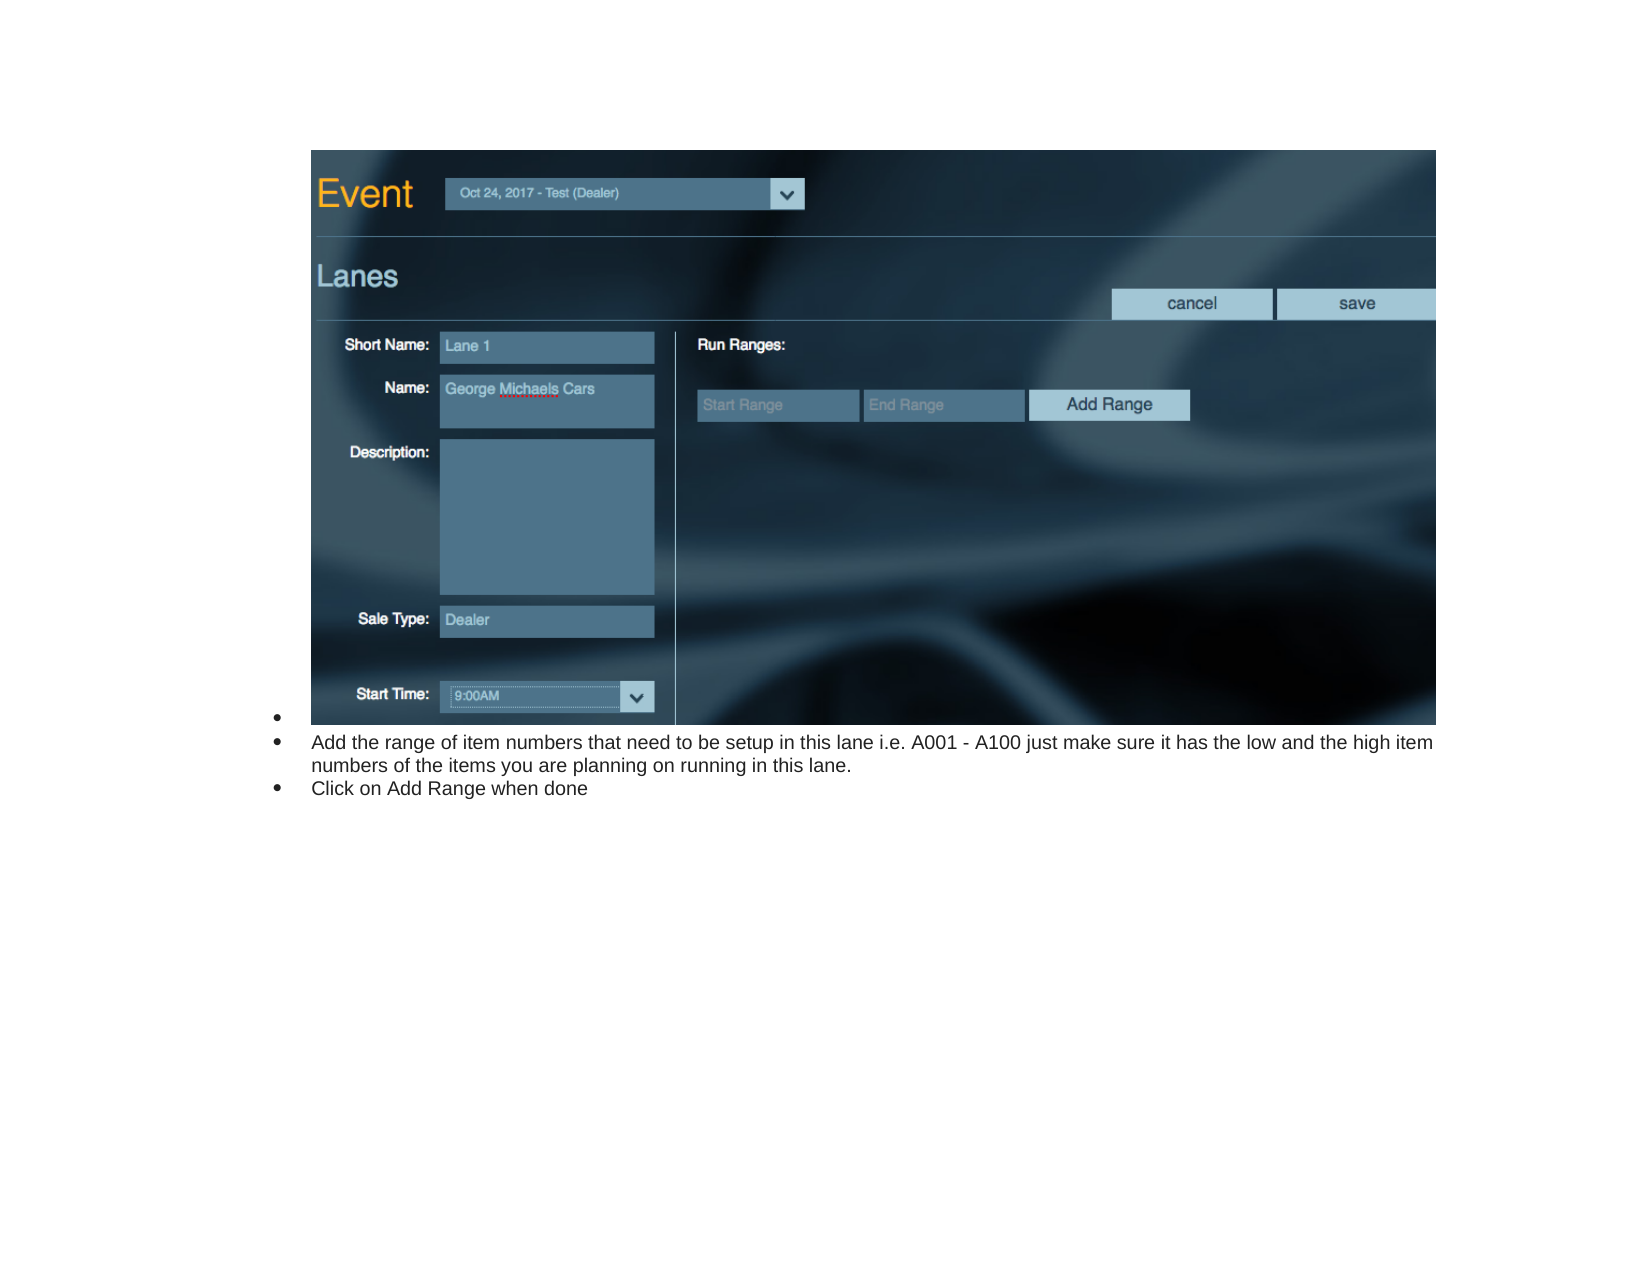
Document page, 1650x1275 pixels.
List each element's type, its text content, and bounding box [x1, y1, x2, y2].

picture [311, 150, 1436, 725]
list Click on Add Range when done [273, 776, 1500, 799]
list Add the range of item numbers that need to be setup in this lane i.e. A001 - A100 just make sure it has the low and the high item numbers of the items you are planning on running in this lane. [273, 731, 1500, 776]
